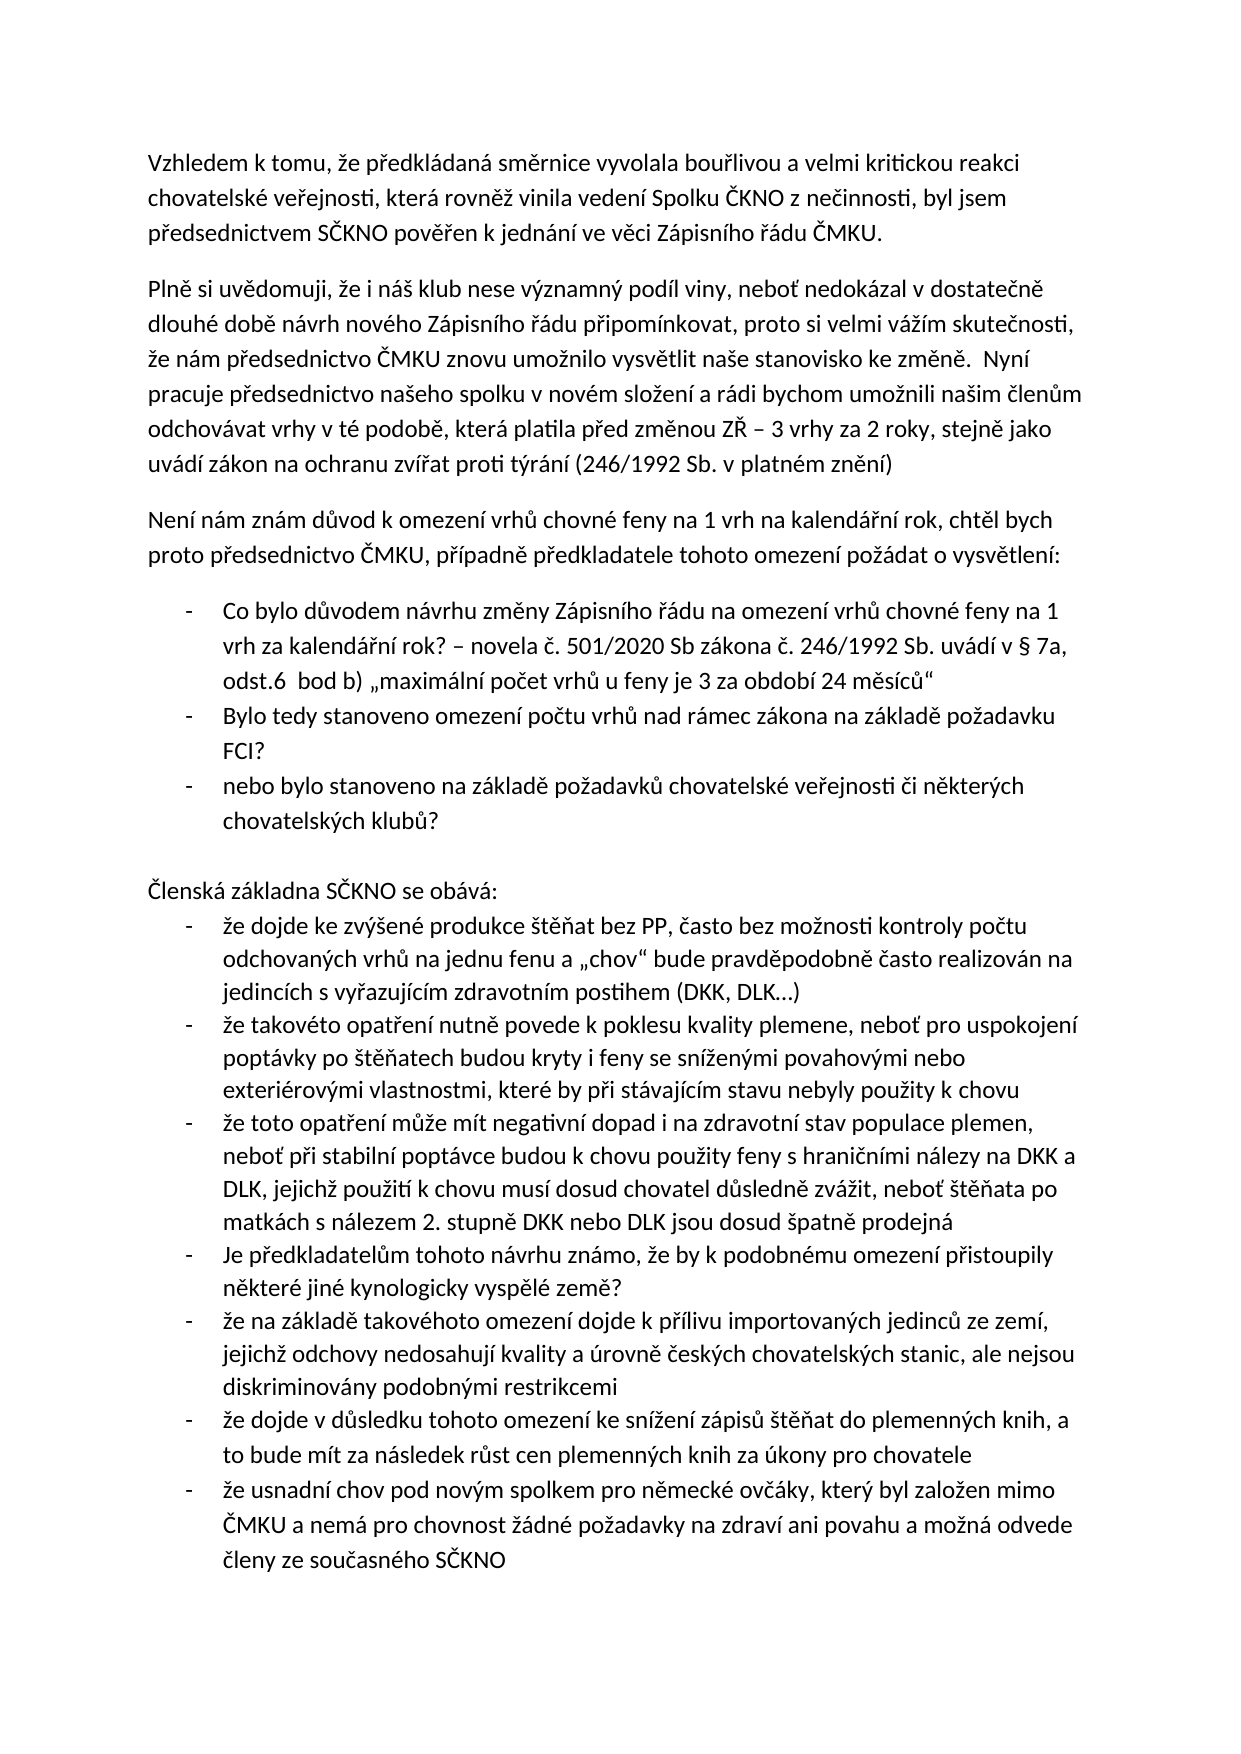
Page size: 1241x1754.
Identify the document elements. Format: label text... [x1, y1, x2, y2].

list že na základě takovéhoto omezení dojde k přílivu importovaných jedinců ze zemí, jejichž odchovy nedosahují kvality a úrovně českých chovatelských stanic, ale nejsou diskriminovány podobnými restrikcemi [185, 1305, 1093, 1401]
list že usnadní chov pod novým spolkem pro německé ovčáky, který byl založen mimo ČMKU a nemá pro chovnost žádné požadavky na zdraví ani povahu a možná odvede členy ze současného SČKNO [185, 1474, 1093, 1574]
list že dojde v důsledku tohoto omezení ke snížení zápisů štěňat do plemenných knih, a to bude mít za následek růst cen plemenných knih za úkony pro chovatele [185, 1404, 1093, 1469]
text Vzhledem k tomu, že předkládaná směrnice vyvolala bouřlivou a velmi kritickou reakci chovatelské veřejnosti, která rovněž vinila vedení Spolku ČKNO z nečinnosti, byl jsem předsednictvem SČKNO pověřen k jednání ve věci Zápisního řádu ČMKU. [148, 148, 1093, 248]
list že dojde ke zvýšené produkce štěňat bez PP, často bez možnosti kontroly počtu odchovaných vrhů na jednu fenu a „chov“ bude pravděpodobně často realizován na jedincích s vyřazujícím zdravotním postihem (DKK, DLK…) [185, 910, 1093, 1006]
list že takovéto opatření nutně povede k poklesu kvality plemene, neboť pro uspokojení poptávky po štěňatech budou kryty i feny se sníženými povahovými nebo exteriérovými vlastnostmi, které by při stávajícím stavu nebyly použity k chovu [185, 1009, 1093, 1105]
list nebo bylo stanoveno na základě požadavků chovatelské veřejnosti či některých chovatelských klubů? [185, 770, 1093, 836]
list Je předkladatelům tohoto návrhu známo, že by k podobnému omezení přistoupily některé jiné kynologicky vyspělé země? [185, 1239, 1093, 1303]
list že toto opatření může mít negativní dopad i na zdravotní stav populace plemen, neboť při stabilní poptávce budou k chovu použity feny s hraničními nálezy na DKK a DLK, jejichž použití k chovu musí dosud chovatel důsledně zvážit, neboť štěňata po matkách s nálezem 2. stupně DKK nebo DLK jsou dosud špatně prodejná [185, 1108, 1093, 1237]
list Členská základna SČKNO se obává: [148, 875, 1093, 906]
list Co bylo důvodem návrhu změny Zápisního řádu na omezení vrhů chovné feny na 1 vrh za kalendářní rok? – novela č. 501/2020 Sb zákona č. 246/1992 Sb. uvádí v § 7a, odst.6 bod b) „maximální počet vrhů u feny je 3 za období 24 měsíců“ [185, 595, 1093, 696]
text Plně si uvědomuji, že i náš klub nese významný podíl viny, neboť nedokázal v dostatečně dlouhé době návrh nového Zápisního řádu připomínkovat, proto si velmi vážím skutečnosti, že nám předsednictvo ČMKU znovu umožnilo vysvětlit naše stanovisko ke změně. Nyní pracuje předsednictvo našeho spolku v novém složení a rádi bychom umožnili našim členům odchovávat vrhy v té podobě, která platila před změnou ZŘ – 3 vrhy za 2 roky, stejně jako uvádí zákon na ochranu zvířat proti týrání (246/1992 Sb. v platném znění) [148, 273, 1093, 479]
text Není nám znám důvod k omezení vrhů chovné feny na 1 vrh na kalendářní rok, chtěl bych proto předsednictvo ČMKU, případně předkladatele tohoto omezení požádat o vysvětlení: [148, 504, 1093, 570]
list Bylo tedy stanoveno omezení počtu vrhů nad rámec zákona na základě požadavku FCI? [185, 700, 1093, 766]
